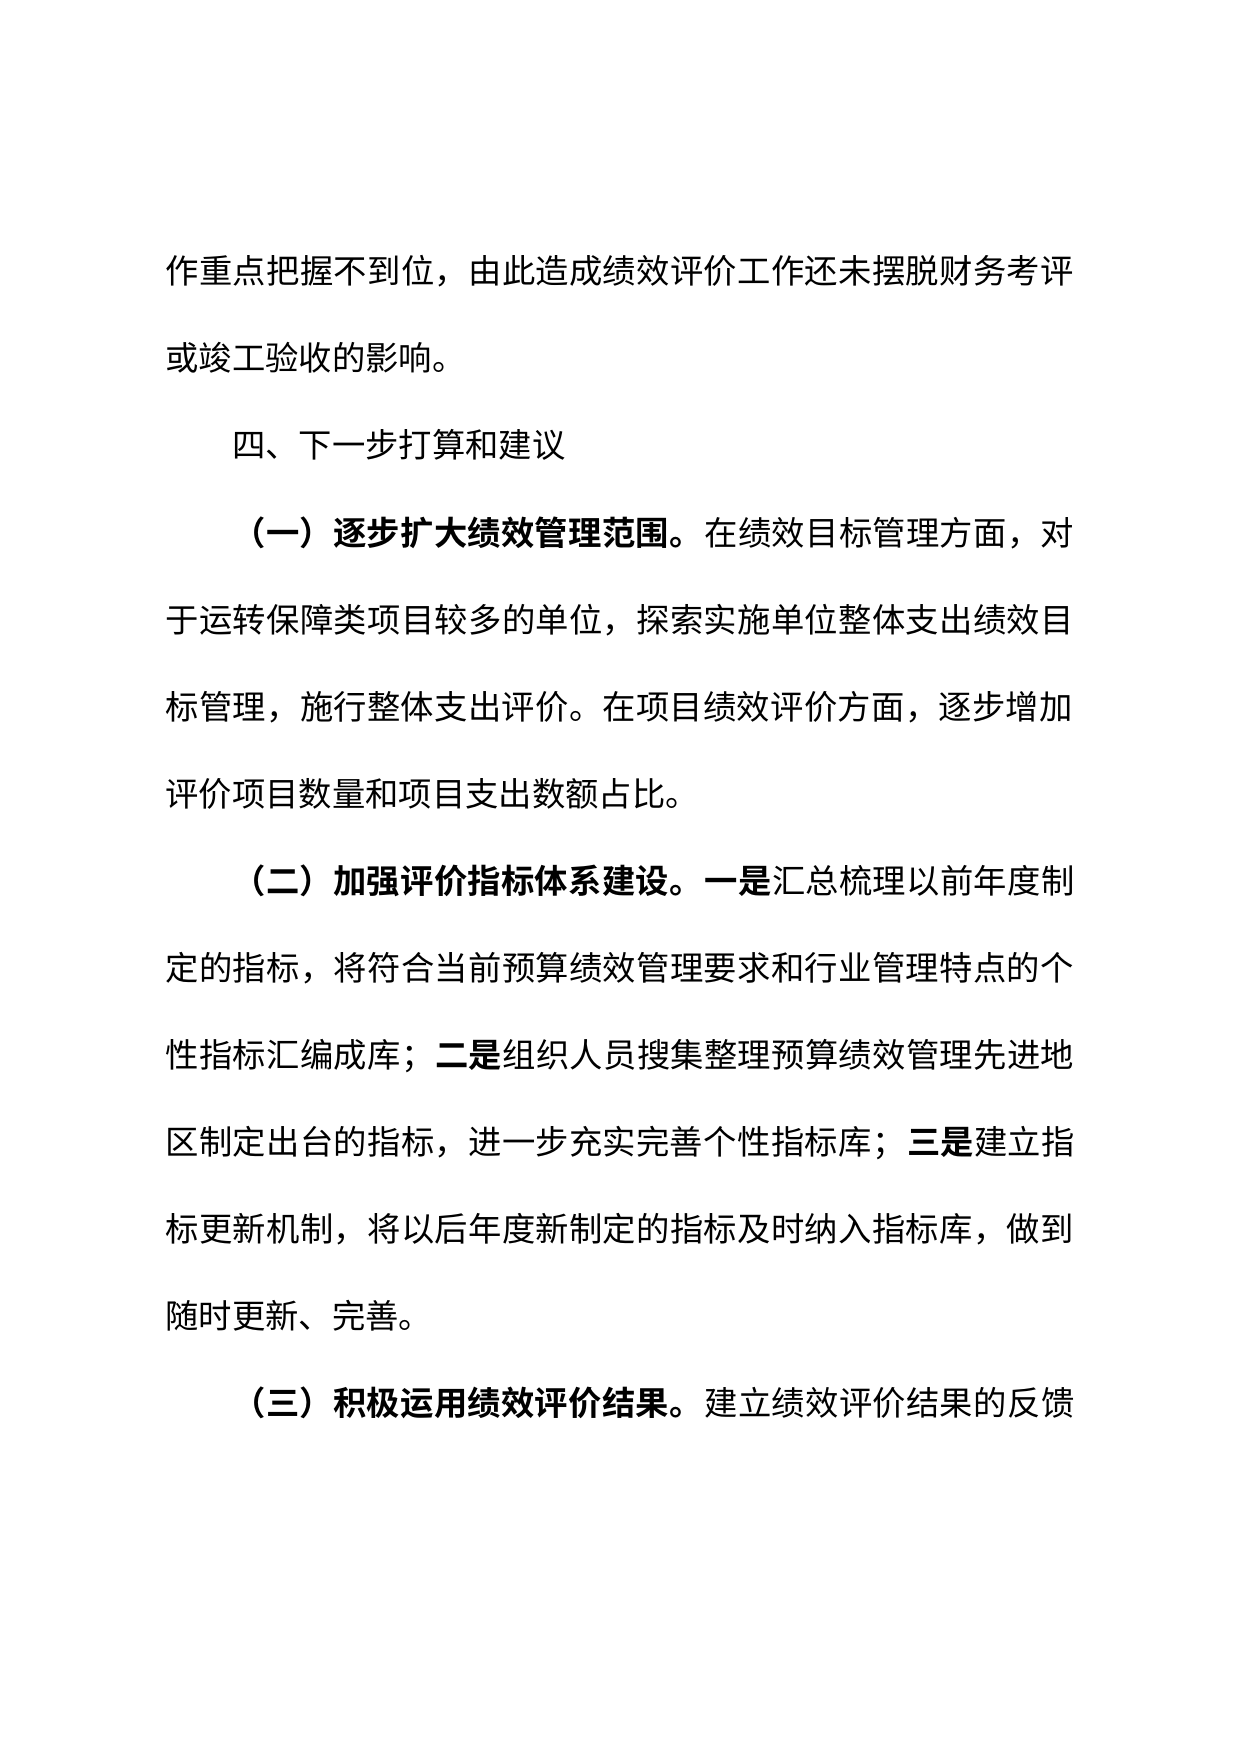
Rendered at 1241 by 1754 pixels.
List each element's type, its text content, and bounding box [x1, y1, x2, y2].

text 四、下一步打算和建议 [165, 400, 1075, 487]
text （一）逐步扩大绩效管理范围。在绩效目标管理方面，对于运转保障类项目较多的单位，探索实施单位整体支出绩效目标管理，施行整体支出评价。在项目绩效评价方面，逐步增加评价项目数量和项目支出数额占比。 [165, 487, 1075, 835]
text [165, 226, 1075, 400]
text （二）加强评价指标体系建设。一是汇总梳理以前年度制定的指标，将符合当前预算绩效管理要求和行业管理特点的个性指标汇编成库；二是组织人员搜集整理预算绩效管理先进地区制定出台的指标，进一步充实完善个性指标库；三是建立指标更新机制，将以后年度新制定的指标及时纳入指标库，做到随时更新、完善。 [165, 835, 1075, 1358]
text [165, 1358, 1075, 1509]
